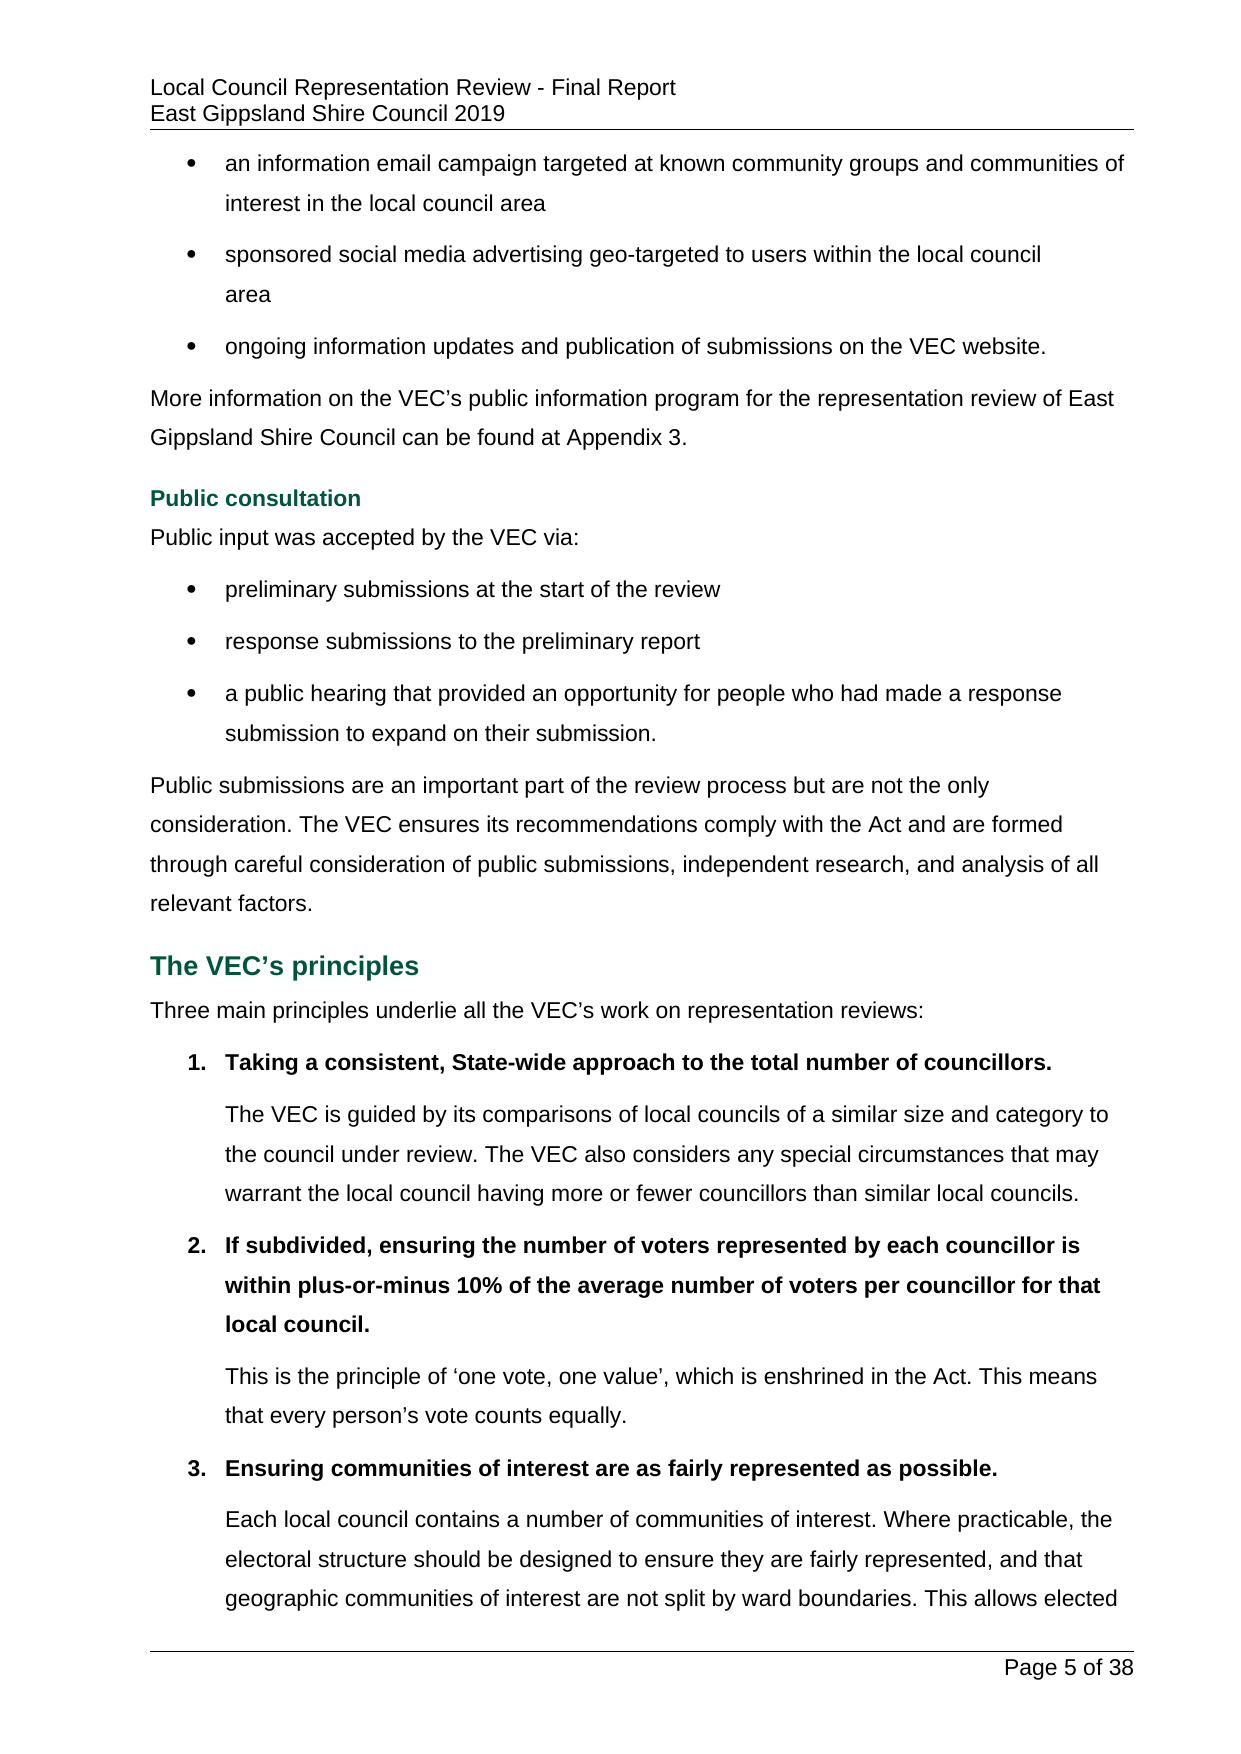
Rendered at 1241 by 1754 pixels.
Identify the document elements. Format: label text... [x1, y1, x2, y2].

text This is the principle of ‘one vote, one value’, which is enshrined in the Act. This means that every person’s vote counts equally. [225, 1363, 1134, 1429]
text Public submissions are an important part of the review process but are not the only consideration. The VEC ensures its recommendations comply with the Act and are formed through careful consideration of public submissions, independent research, and analysis of all relevant factors. [150, 772, 1134, 916]
list If subdivided, ensuring the number of voters represented by each councillor is within plus-or-minus 10% of the average number of voters per councillor for that local council. [187, 1232, 1134, 1337]
text Three main principles underlie all the VEC’s work on representation reviews: [150, 997, 1134, 1023]
list Taking a consistent, State-wide approach to the total number of councillors. [187, 1049, 1134, 1076]
text The VEC is guided by its comparisons of local councils of a similar size and category to the council under review. The VEC also considers any special circumstances that may warrant the local council having more or fewer councillors than similar local councils. [225, 1101, 1134, 1206]
subtitle The VEC’s principles [150, 950, 1134, 982]
subtitle Public consultation [150, 485, 1134, 511]
list response submissions to the preliminary report [187, 628, 1134, 654]
list ongoing information updates and publication of submissions on the VEC website. [187, 333, 1134, 359]
list preliminary submissions at the start of the review [187, 576, 1134, 602]
list a public hearing that provided an opportunity for people who had made a response submission to expand on their submission. [187, 680, 1134, 746]
text Public input was accepted by the VEC via: [150, 524, 1134, 551]
list sponsored social media advertising geo-targeted to users within the local council area [187, 241, 1134, 307]
list an information email campaign targeted at known community groups and communities of interest in the local council area [187, 150, 1134, 216]
list Ensuring communities of interest are as fairly represented as possible. [187, 1454, 1134, 1481]
text More information on the VEC’s public information program for the representation review of East Gippsland Shire Council can be found at Appendix 3. [150, 385, 1134, 451]
